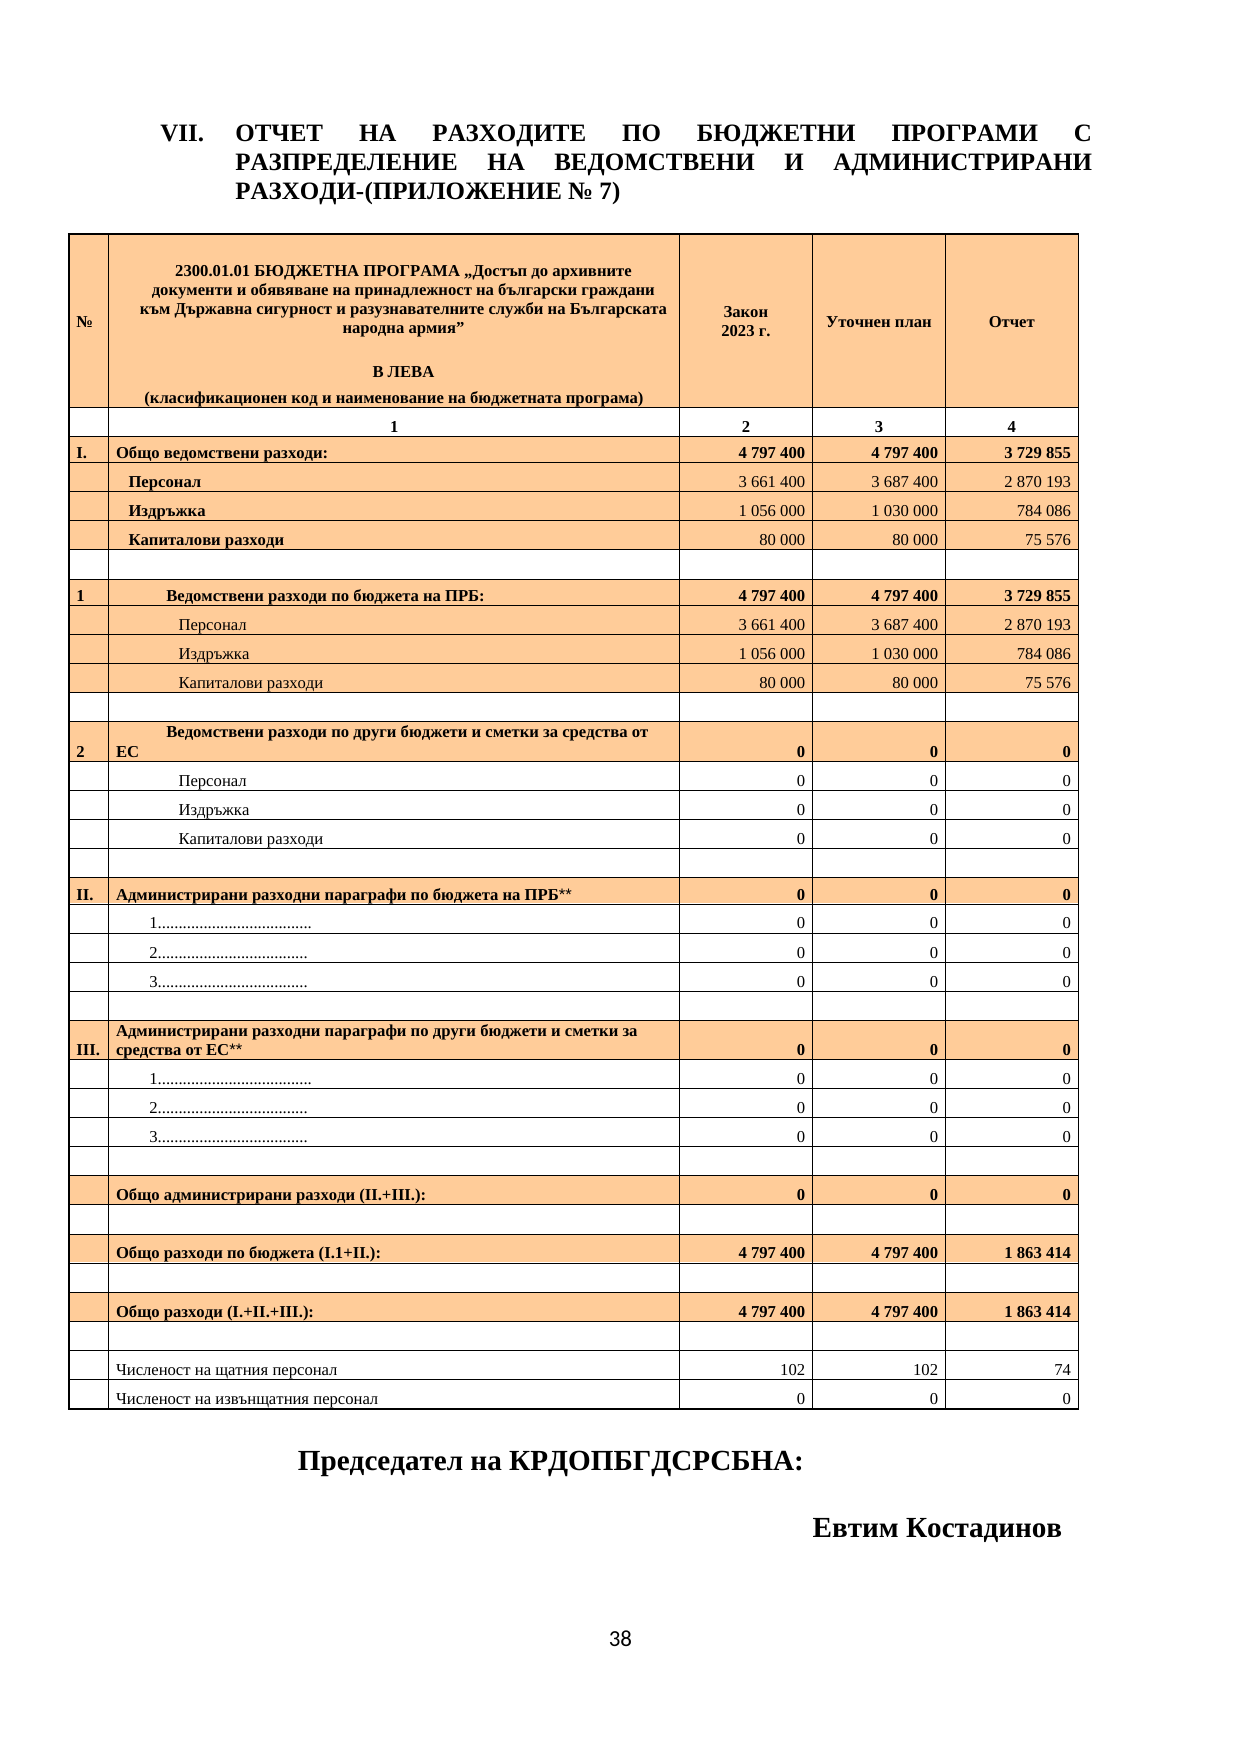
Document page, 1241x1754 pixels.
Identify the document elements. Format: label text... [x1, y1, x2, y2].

table_cell [946, 992, 1078, 1020]
table_cell [946, 693, 1078, 721]
table_cell 0 [813, 722, 945, 761]
table_cell 1 056 000 [680, 492, 812, 520]
table_cell 0 [813, 878, 945, 903]
table_cell 0 [813, 1380, 945, 1408]
table_cell [109, 693, 679, 721]
table_cell 1 030 000 [813, 492, 945, 520]
table_cell [946, 849, 1078, 877]
table_cell [680, 849, 812, 877]
table_cell 3 729 855 [946, 580, 1078, 605]
table_cell 4 797 400 [680, 1235, 812, 1262]
table_cell 0 [680, 1118, 812, 1146]
table_cell 0 [813, 1118, 945, 1146]
table_cell 0 [680, 722, 812, 761]
table_cell 75 576 [946, 664, 1078, 692]
table_cell 0 [813, 1060, 945, 1088]
table_cell [70, 1293, 108, 1321]
table_cell Администрирани разходни параграфи по бюджета на ПРБ** [109, 878, 679, 903]
table_cell 2.................................... [109, 1089, 679, 1117]
table_cell 784 086 [946, 635, 1078, 663]
table_cell 0 [813, 762, 945, 790]
table_cell [70, 492, 108, 520]
table_cell [109, 1322, 679, 1350]
list ОТЧЕТ НА РАЗХОДИТЕ ПО БЮДЖЕТНИ ПРОГРАМИ С РАЗПРЕДЕЛЕНИЕ НА ВЕДОМСТВЕНИ И АДМИНИСТРИРАНИ РАЗХОДИ-(ПРИЛОЖЕНИЕ № 7) [160, 118, 1092, 204]
table_cell 0 [813, 1089, 945, 1117]
table_cell 1 [109, 408, 679, 436]
table_cell [680, 1264, 812, 1292]
table_cell 1 863 414 [946, 1293, 1078, 1321]
table_cell [680, 992, 812, 1020]
table_cell [109, 992, 679, 1020]
table_cell 0 [946, 762, 1078, 790]
table_cell Издръжка [109, 635, 679, 663]
table_cell [813, 849, 945, 877]
table_cell Численост на извънщатния персонал [109, 1380, 679, 1408]
table_cell [70, 1147, 108, 1175]
table_cell 0 [946, 905, 1078, 932]
table_cell 0 [946, 1176, 1078, 1204]
table_cell Издръжка [109, 492, 679, 520]
table_cell [109, 550, 679, 578]
table_cell 0 [680, 878, 812, 903]
table_cell 0 [813, 820, 945, 848]
table_cell 3 661 400 [680, 606, 812, 634]
table_cell [813, 1322, 945, 1350]
table_cell 0 [946, 963, 1078, 991]
table_cell [109, 1147, 679, 1175]
table_cell 74 [946, 1351, 1078, 1379]
table_cell 0 [946, 1060, 1078, 1088]
table_cell 0 [680, 1021, 812, 1059]
table_cell [680, 1147, 812, 1175]
table_cell [946, 1147, 1078, 1175]
table_cell [70, 1060, 108, 1088]
table_cell [813, 550, 945, 578]
table_cell [70, 1235, 108, 1262]
table_cell 75 576 [946, 521, 1078, 549]
table_cell [946, 1264, 1078, 1292]
table_cell [946, 1322, 1078, 1350]
table_cell [109, 1205, 679, 1233]
table_cell 0 [946, 1021, 1078, 1059]
table_cell 0 [680, 934, 812, 962]
table_cell 3.................................... [109, 963, 679, 991]
table_cell 0 [680, 1060, 812, 1088]
table_cell [70, 820, 108, 848]
table_cell 0 [680, 905, 812, 932]
table_cell 4 797 400 [813, 580, 945, 605]
table_cell 0 [946, 1380, 1078, 1408]
table_cell 80 000 [680, 664, 812, 692]
table_cell [680, 1322, 812, 1350]
table_cell 0 [946, 820, 1078, 848]
table_cell 0 [946, 1089, 1078, 1117]
table_cell 4 797 400 [813, 437, 945, 462]
table_cell 1 [70, 580, 108, 605]
table_cell 3 [813, 408, 945, 436]
table_cell 80 000 [813, 664, 945, 692]
table_cell [813, 693, 945, 721]
table_cell 1..................................... [109, 905, 679, 932]
table_cell [70, 550, 108, 578]
table_cell Капиталови разходи [109, 820, 679, 848]
table_cell 1 863 414 [946, 1235, 1078, 1262]
table_cell Ведомствени разходи по бюджета на ПРБ: [109, 580, 679, 605]
table_cell 2 [680, 408, 812, 436]
table_cell 0 [680, 791, 812, 819]
table_cell [70, 905, 108, 932]
table_cell ІІ. [70, 878, 108, 903]
table_cell 4 797 400 [680, 437, 812, 462]
table_cell 3 687 400 [813, 606, 945, 634]
table_cell 1 030 000 [813, 635, 945, 663]
table_cell [813, 1147, 945, 1175]
table_cell 80 000 [813, 521, 945, 549]
table_cell 0 [680, 762, 812, 790]
table_cell [946, 1205, 1078, 1233]
table_cell Общо разходи по бюджета (І.1+ІІ.): [109, 1235, 679, 1262]
table_cell ІІІ. [70, 1021, 108, 1059]
table_cell 0 [680, 963, 812, 991]
table_cell [813, 992, 945, 1020]
table_cell 0 [813, 934, 945, 962]
table_cell [70, 934, 108, 962]
table_cell Капиталови разходи [109, 664, 679, 692]
table_cell 3 687 400 [813, 463, 945, 491]
table_cell 0 [813, 963, 945, 991]
table_cell Персонал [109, 463, 679, 491]
table_cell 0 [813, 1176, 945, 1204]
table_cell Администрирани разходни параграфи по други бюджети и сметки за средства от ЕС** [109, 1021, 679, 1059]
table_cell [70, 1380, 108, 1408]
table_cell [70, 1176, 108, 1204]
table_cell 4 [946, 408, 1078, 436]
table_cell [70, 606, 108, 634]
table_cell 3.................................... [109, 1118, 679, 1146]
table_cell [70, 1351, 108, 1379]
table_header Уточнен план [813, 235, 945, 407]
table_cell 1..................................... [109, 1060, 679, 1088]
table_cell Общо ведомствени разходи: [109, 437, 679, 462]
table_cell [70, 762, 108, 790]
table_cell 0 [946, 934, 1078, 962]
table_cell Общо администрирани разходи (ІІ.+ІІІ.): [109, 1176, 679, 1204]
table_cell 102 [813, 1351, 945, 1379]
table_header № [70, 235, 108, 407]
table_cell [813, 1205, 945, 1233]
table_cell 2 870 193 [946, 606, 1078, 634]
table_cell 3 661 400 [680, 463, 812, 491]
table_cell 0 [680, 1380, 812, 1408]
table_cell [680, 693, 812, 721]
table_cell [70, 635, 108, 663]
table_cell [70, 1205, 108, 1233]
table_cell [680, 550, 812, 578]
table_cell 0 [813, 791, 945, 819]
table_cell [70, 408, 108, 436]
table_cell 2 870 193 [946, 463, 1078, 491]
table_cell Издръжка [109, 791, 679, 819]
table_cell 0 [680, 820, 812, 848]
table_cell [109, 849, 679, 877]
table_cell [813, 1264, 945, 1292]
table_header 2300.01.01 БЮДЖЕТНА Програма „Достъп до архивните документи и обявяване на принадлежност на български граждани към Държавна сигурност и разузнавателните служби на Българската народна армия” в лева (класификационен код и наименование на бюджетната програма) [109, 235, 679, 407]
table_cell Численост на щатния персонал [109, 1351, 679, 1379]
table_cell 80 000 [680, 521, 812, 549]
table_cell Персонал [109, 606, 679, 634]
table_cell 102 [680, 1351, 812, 1379]
table_cell 4 797 400 [680, 580, 812, 605]
table_cell [70, 664, 108, 692]
table_cell 0 [680, 1176, 812, 1204]
text Председател на КРДОПБГДСРСБНА: [298, 1443, 1092, 1477]
table_cell 2.................................... [109, 934, 679, 962]
table_cell [70, 963, 108, 991]
table_cell 0 [946, 1118, 1078, 1146]
table_cell 1 056 000 [680, 635, 812, 663]
table_cell [70, 463, 108, 491]
table_cell [70, 1118, 108, 1146]
table_cell 4 797 400 [680, 1293, 812, 1321]
table_cell 4 797 400 [813, 1235, 945, 1262]
table_cell 0 [813, 905, 945, 932]
table_cell [70, 1322, 108, 1350]
table_cell 0 [813, 1021, 945, 1059]
table_cell [680, 1205, 812, 1233]
table_header Закон 2023 г. [680, 235, 812, 407]
table_cell Капиталови разходи [109, 521, 679, 549]
table_cell І. [70, 437, 108, 462]
table_cell 0 [946, 722, 1078, 761]
table_cell Персонал [109, 762, 679, 790]
table_cell [70, 693, 108, 721]
table_cell 4 797 400 [813, 1293, 945, 1321]
table_cell [70, 521, 108, 549]
text Евтим Костадинов [737, 1511, 1092, 1544]
table_cell Ведомствени разходи по други бюджети и сметки за средства от ЕС [109, 722, 679, 761]
table_cell [70, 849, 108, 877]
table_cell 0 [946, 791, 1078, 819]
table_cell [70, 1264, 108, 1292]
table_cell [70, 992, 108, 1020]
table_cell [946, 550, 1078, 578]
table_header Отчет [946, 235, 1078, 407]
table_cell 2 [70, 722, 108, 761]
table_cell [70, 791, 108, 819]
table_cell [70, 1089, 108, 1117]
table_cell [109, 1264, 679, 1292]
table_cell 784 086 [946, 492, 1078, 520]
table_cell 0 [680, 1089, 812, 1117]
table_cell 0 [946, 878, 1078, 903]
table_cell Общо разходи (І.+ІІ.+ІІІ.): [109, 1293, 679, 1321]
table_cell 3 729 855 [946, 437, 1078, 462]
